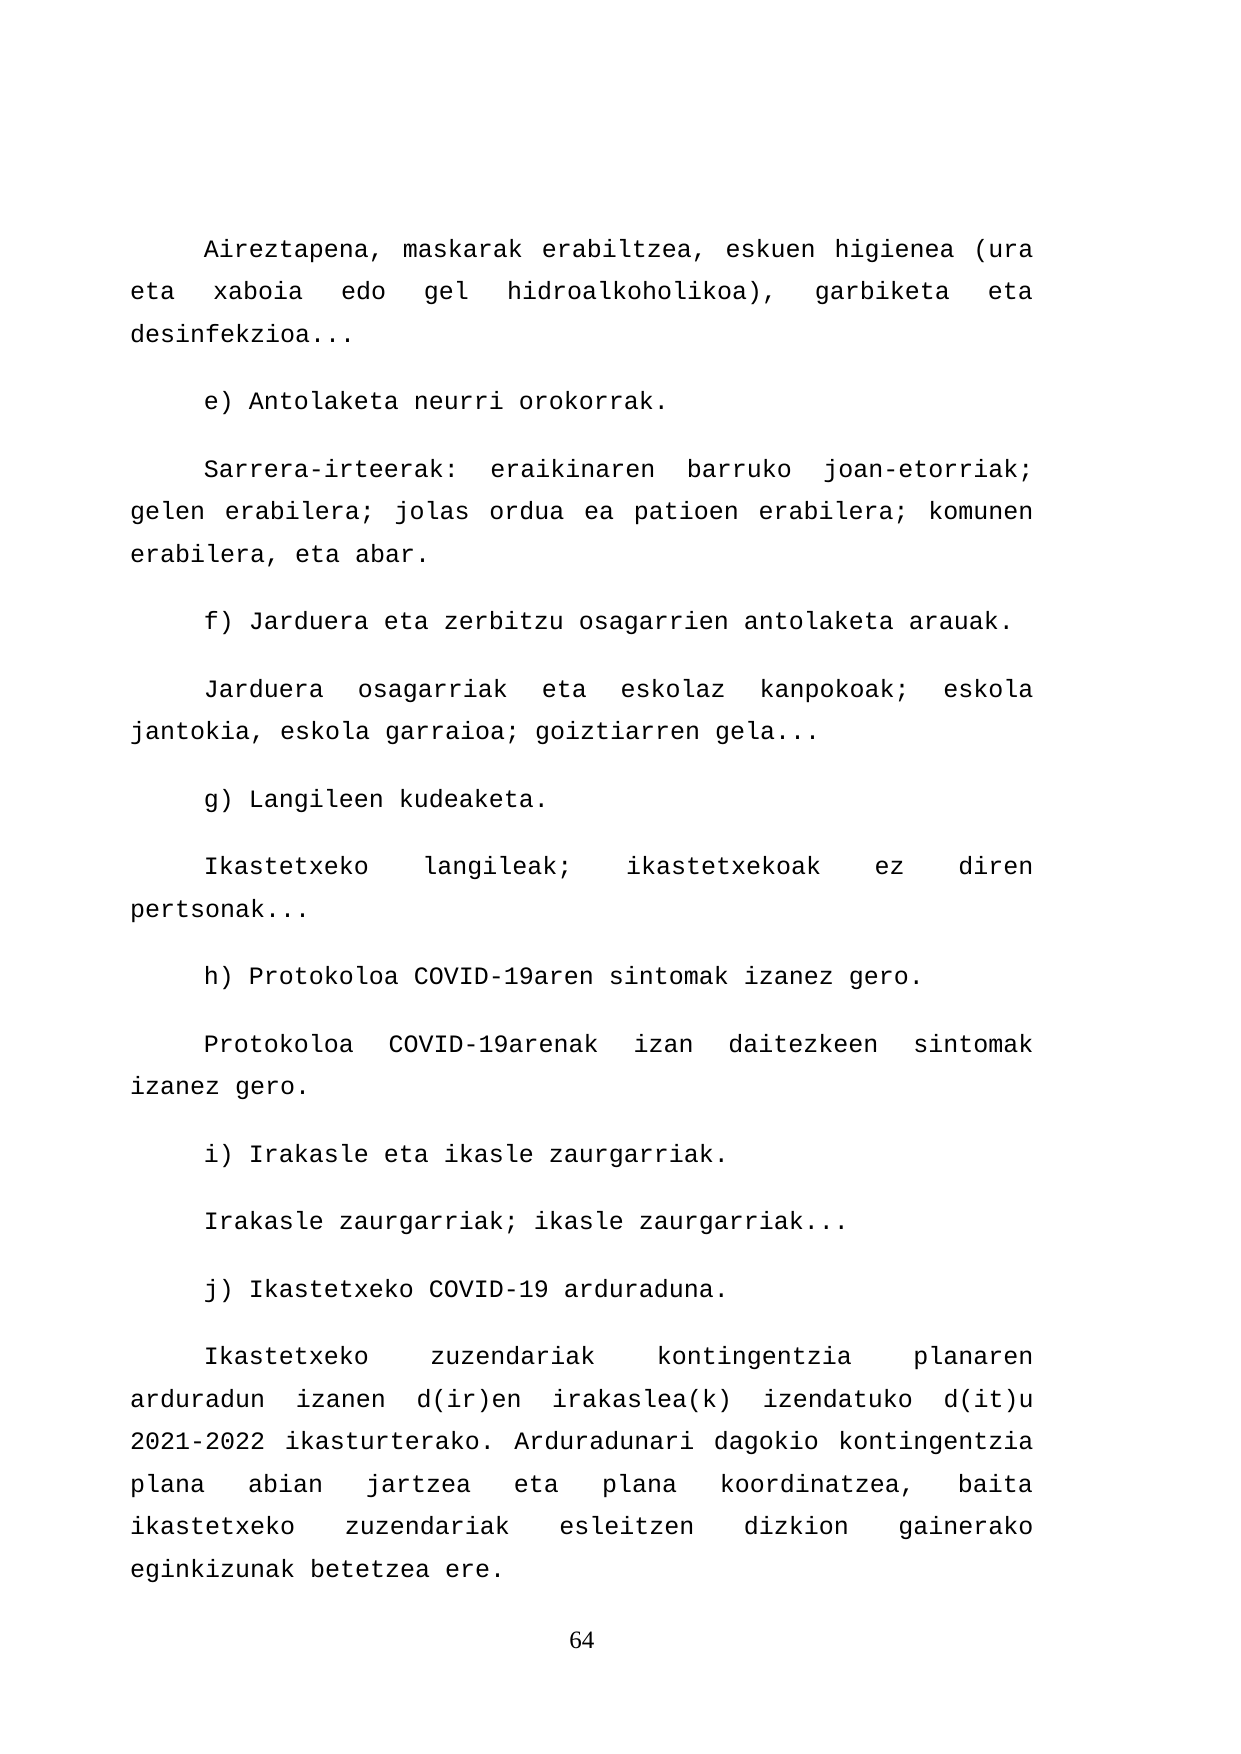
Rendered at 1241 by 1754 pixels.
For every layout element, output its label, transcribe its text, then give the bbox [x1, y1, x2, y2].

text Ikastetxeko langileak; ikastetxekoak ez diren pertsonak... [130, 854, 1033, 924]
text j) Ikastetxeko COVID-19 arduraduna. [130, 1276, 1033, 1304]
text i) Irakasle eta ikasle zaurgarriak. [130, 1141, 1033, 1169]
text Protokoloa COVID-19arenak izan daitezkeen sintomak izanez gero. [130, 1031, 1033, 1102]
text Jarduera osagarriak eta eskolaz kanpokoak; eskola jantokia, eskola garraioa; goiztiarren gela... [130, 676, 1033, 747]
text Irakasle zaurgarriak; ikasle zaurgarriak... [130, 1209, 1033, 1237]
text Aireztapena, maskarak erabiltzea, eskuen higienea (ura eta xaboia edo gel hidroalkoholikoa), garbiketa eta desinfekzioa... [130, 236, 1033, 349]
text g) Langileen kudeaketa. [130, 786, 1033, 814]
text f) Jarduera eta zerbitzu osagarrien antolaketa arauak. [130, 609, 1033, 637]
text h) Protokoloa COVID-19aren sintomak izanez gero. [130, 964, 1033, 992]
text e) Antolaketa neurri orokorrak. [130, 389, 1033, 417]
text Sarrera-irteerak: eraikinaren barruko joan-etorriak; gelen erabilera; jolas ordua ea patioen erabilera; komunen erabilera, eta abar. [130, 456, 1033, 569]
text Ikastetxeko zuzendariak kontingentzia planaren arduradun izanen d(ir)en irakaslea(k) izendatuko d(it)u 2021-2022 ikasturterako. Arduradunari dagokio kontingentzia plana abian jartzea eta plana koordinatzea, baita ikastetxeko zuzendariak esleitzen dizkion gainerako eginkizunak betetzea ere. [130, 1344, 1033, 1584]
